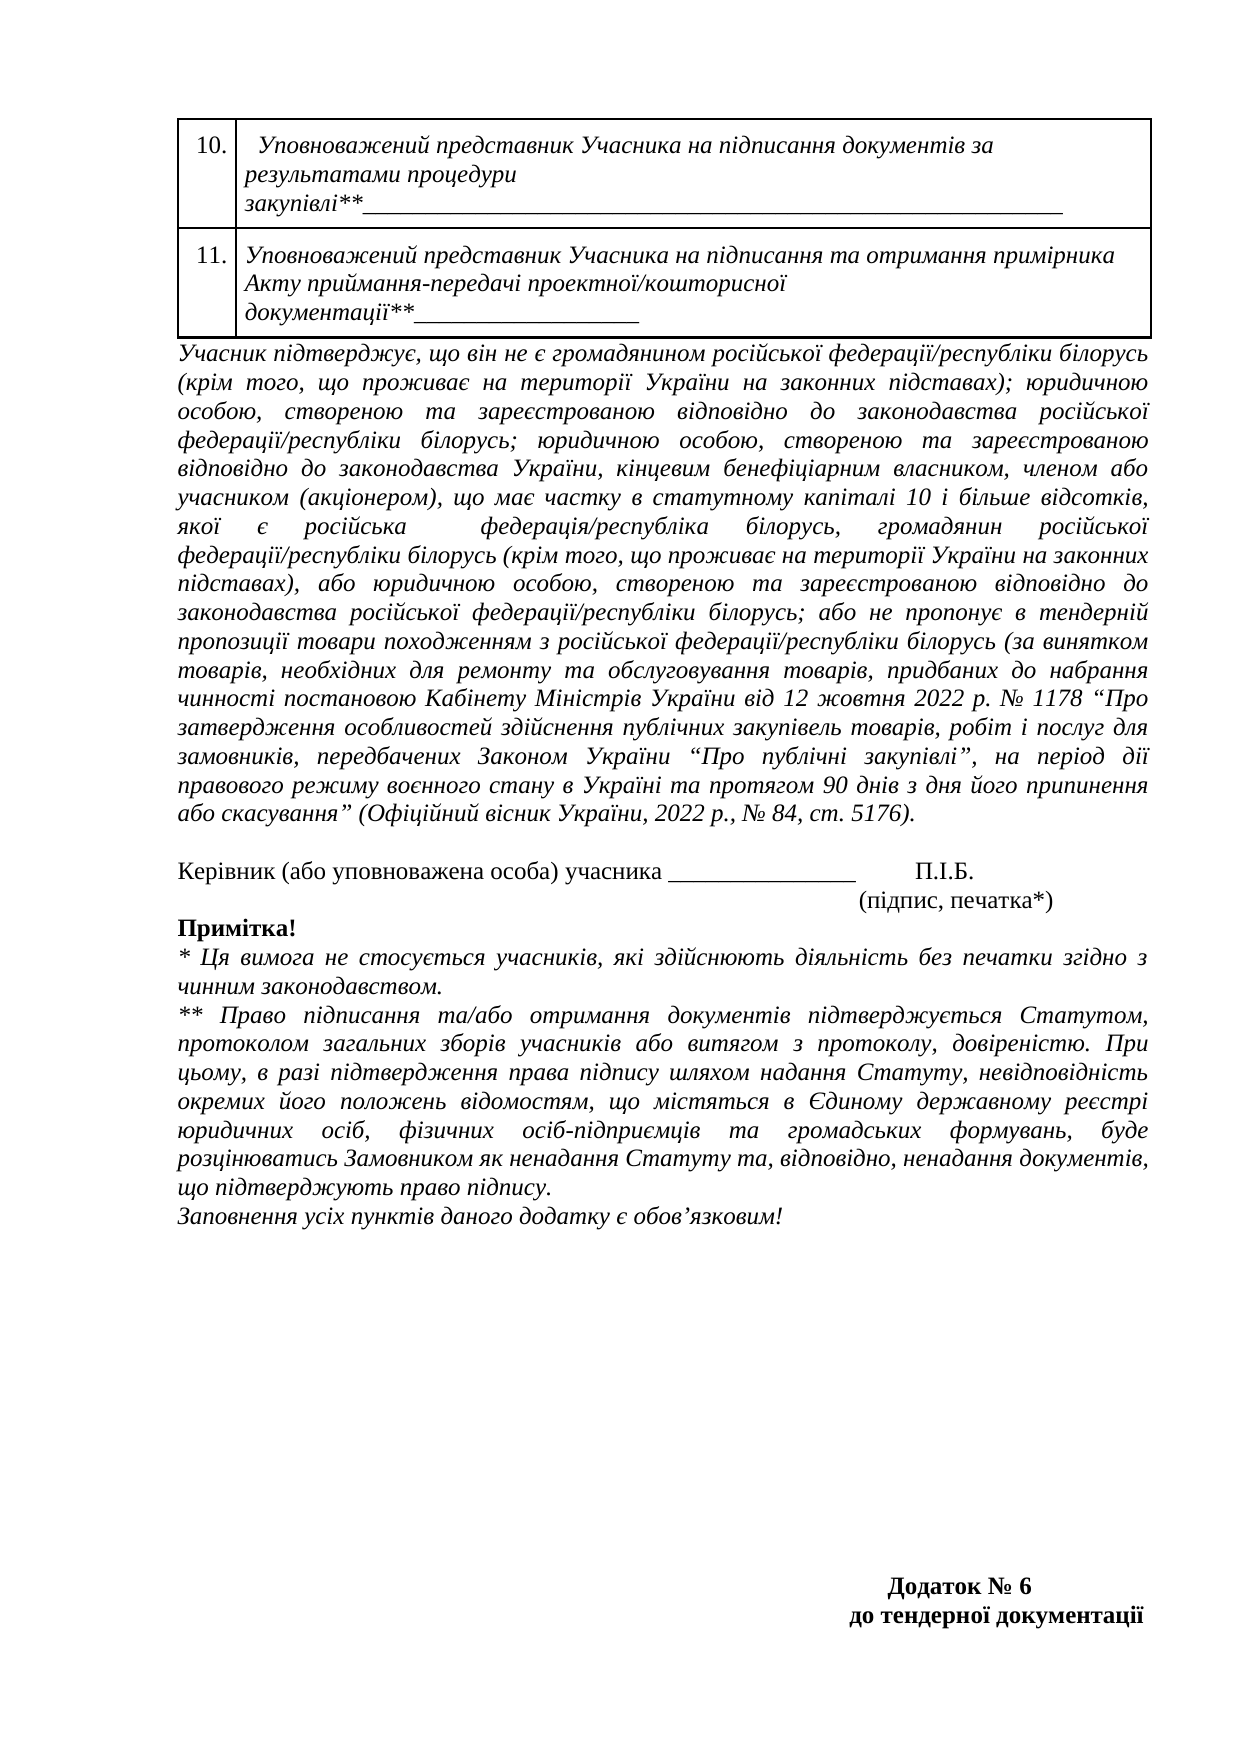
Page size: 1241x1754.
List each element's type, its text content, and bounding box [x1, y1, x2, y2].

text Додаток № 6 [693, 1571, 1152, 1600]
text ** Право підписання та/або отримання документів підтверджується Статутом, протоколом загальних зборів учасників або витягом з протоколу, довіреністю. При цьому, в разі підтвердження права підпису шляхом надання Статуту, невідповідність окремих його положень відомостям, що містяться в Єдиному державному реєстрі юридичних осіб, фізичних осіб-підприємців та громадських формувань, буде розцінюватись Замовником як ненадання Статуту та, відповідно, ненадання документів, що підтверджують право підпису. [177, 1000, 1152, 1201]
text Заповнення усіх пунктів даного додатку є обов’язковим! [177, 1201, 1160, 1230]
text Примітка! [177, 913, 1152, 942]
text (підпис, печатка*) [177, 885, 1152, 913]
text Учасник підтверджує, що він не є громадянином російської федерації/республіки білорусь (крім того, що проживає на території України на законних підставах); юридичною особою, створеною та зареєстрованою відповідно до законодавства російської федерації/республіки білорусь; юридичною особою, створеною та зареєстрованою відповідно до законодавства України, кінцевим бенефіціарним власником, членом або учасником (акціонером), що має частку в статутному капіталі 10 і більше відсотків, якої є російська федерація/республіка білорусь, громадянин російської федерації/республіки білорусь (крім того, що проживає на території України на законних підставах), або юридичною особою, створеною та зареєстрованою відповідно до законодавства російської федерації/республіки білорусь; або не пропонує в тендерній пропозиції товари походженням з російської федерації/республіки білорусь (за винятком товарів, необхідних для ремонту та обслуговування товарів, придбаних до набрання чинності постановою Кабінету Міністрів України від 12 жовтня 2022 р. № 1178 “Про затвердження особливостей здійснення публічних закупівель товарів, робіт і послуг для замовників, передбачених Законом України “Про публічні закупівлі”, на період дії правового режиму воєнного стану в Україні та протягом 90 днів з дня його припинення або скасування” (Офіційний вісник України, 2022 р., № 84, ст. 5176). [177, 339, 1152, 827]
text * Ця вимога не стосується учасників, які здійснюють діяльність без печатки згідно з чинним законодавством. [177, 942, 1152, 1000]
table_cell 11. [179, 229, 235, 336]
text до тендерної документації [767, 1600, 1152, 1628]
table_cell 10. [179, 120, 235, 227]
text Керівник (або уповноважена особа) учасника _______________ П.І.Б. [177, 856, 1152, 885]
table_cell Уповноважений представник Учасника на підписання документів за результатами процедури закупівлі**________________________________________________________ [237, 120, 1150, 227]
table_cell Уповноважений представник Учасника на підписання та отримання примірника Акту приймання-передачі проектної/кошторисної документації**__________________ [237, 229, 1150, 336]
